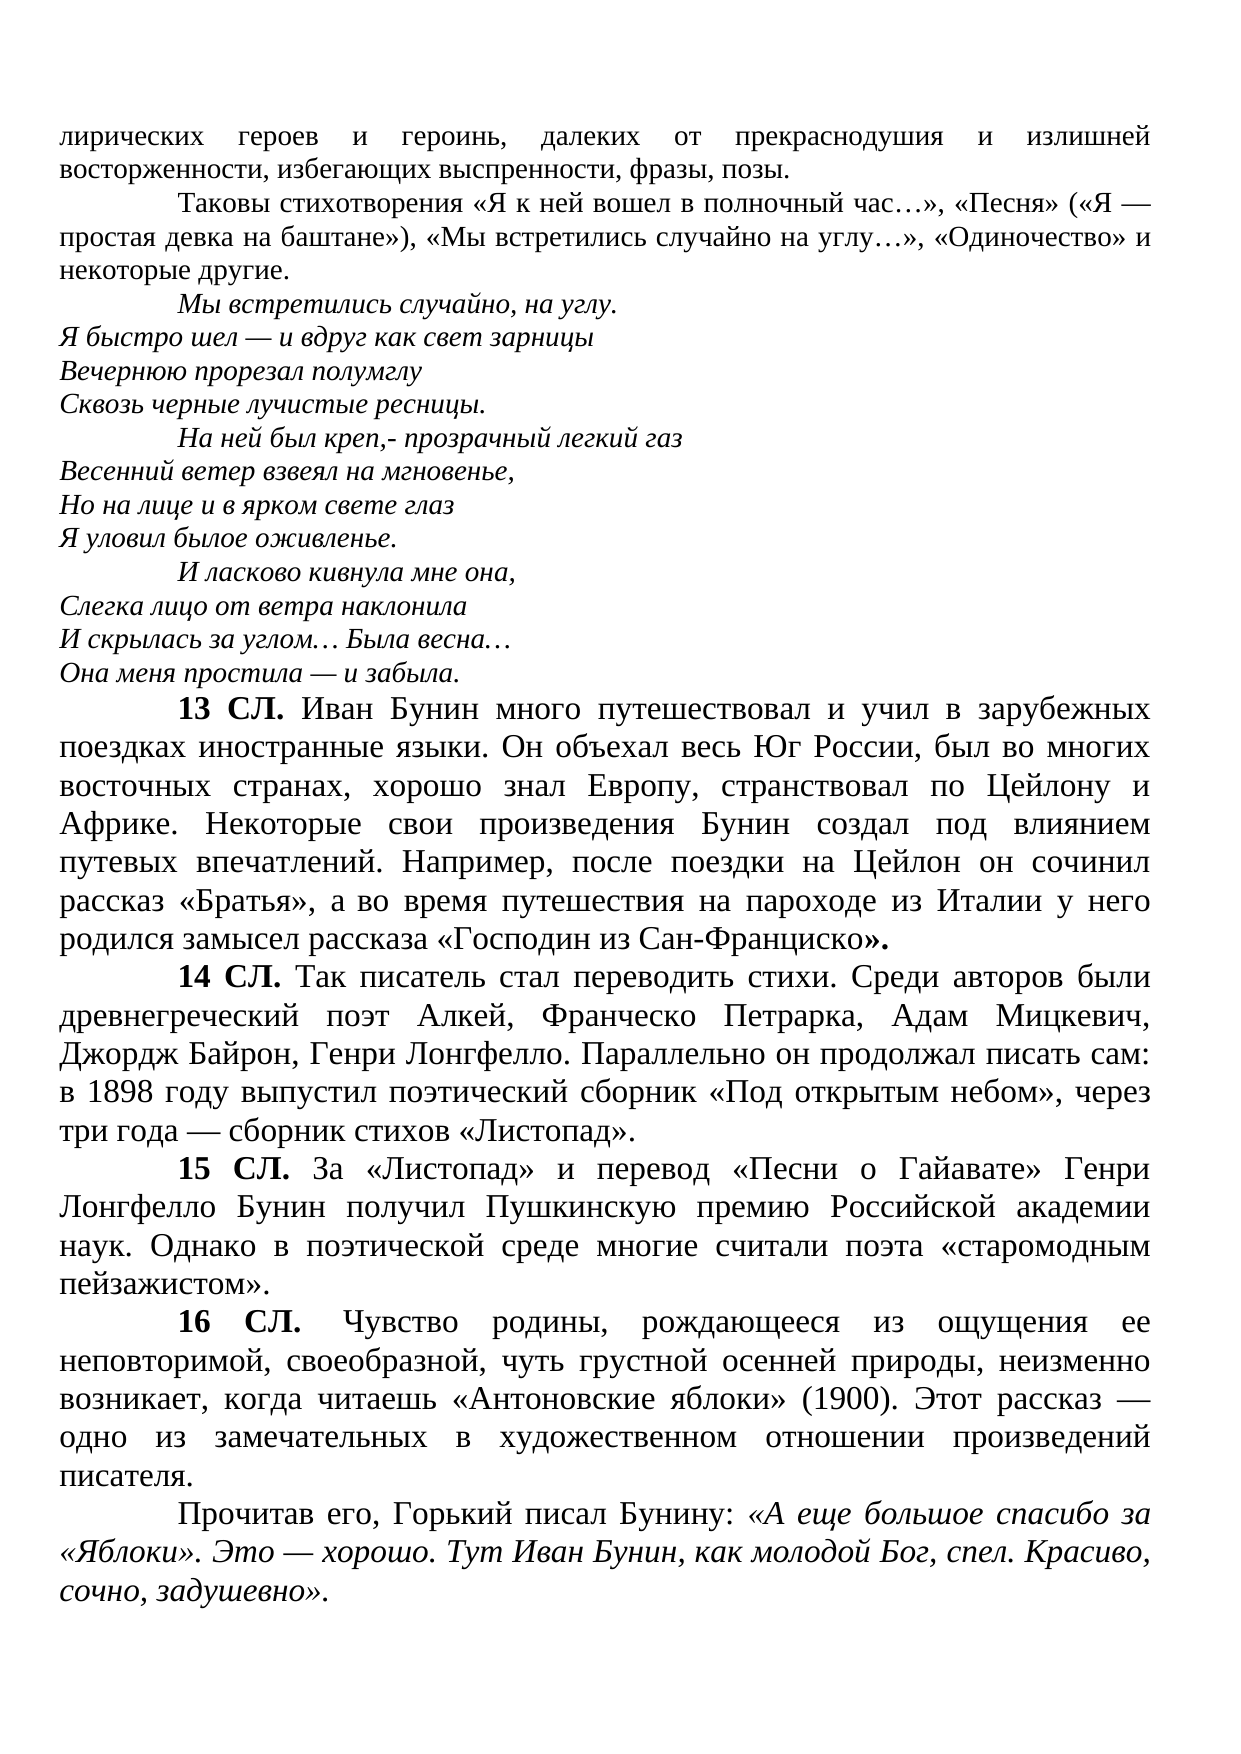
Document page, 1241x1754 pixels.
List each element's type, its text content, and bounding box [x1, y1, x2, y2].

text 16 СЛ. Чувство родины, рождающееся из ощущения ее неповторимой, своеобразной, чуть грустной осенней природы, неизменно возникает, когда читаешь «Антоновские яблоки» (1900). Этот рассказ — одно из замечательных в художественном отношении произведений писателя. [59, 1302, 1152, 1493]
text На ней был креп,- прозрачный легкий газ Весенний ветер взвеял на мгновенье, Но на лице и в ярком свете глаз Я уловил былое оживленье. [59, 420, 1152, 554]
text Прочитав его, Горький писал Бунину: «А еще большое спасибо за «Яблоки». Это — хорошо. Тут Иван Бунин, как молодой Бог, спел. Красиво, сочно, задушевно». [59, 1493, 1152, 1608]
text Таковы стихотворения «Я к ней вошел в полночный час…», «Песня» («Я — простая девка на баштане»), «Мы встретились случайно на углу…», «Одиночество» и некоторые другие. [59, 185, 1152, 286]
text 14 СЛ. Так писатель стал переводить стихи. Среди авторов были древнегреческий поэт Алкей, Франческо Петрарка, Адам Мицкевич, Джордж Байрон, Генри Лонгфелло. Параллельно он продолжал писать сам: в 1898 году выпустил поэтический сборник «Под открытым небом», через три года — сборник стихов «Листопад». [59, 957, 1152, 1148]
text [59, 118, 1152, 185]
text 15 СЛ. За «Листопад» и перевод «Песни о Гайавате» Генри Лонгфелло Бунин получил Пушкинскую премию Российской академии наук. Однако в поэтической среде многие считали поэта «старомодным пейзажистом». [59, 1148, 1152, 1302]
text Мы встретились случайно, на углу. Я быстро шел — и вдруг как свет зарницы Вечернюю прорезал полумглу Сквозь черные лучистые ресницы. [59, 286, 1152, 420]
text 13 СЛ. Иван Бунин много путешествовал и учил в зарубежных поездках иностранные языки. Он объехал весь Юг России, был во многих восточных странах, хорошо знал Европу, странствовал по Цейлону и Африке. Некоторые свои произведения Бунин создал под влиянием путевых впечатлений. Например, после поездки на Цейлон он сочинил рассказ «Братья», а во время путешествия на пароходе из Италии у него родился замысел рассказа «Господин из Сан-Франциско». [59, 688, 1152, 957]
text И ласково кивнула мне она, Слегка лицо от ветра наклонила И скрылась за углом… Была весна… Она меня простила — и забыла. [59, 554, 1152, 688]
